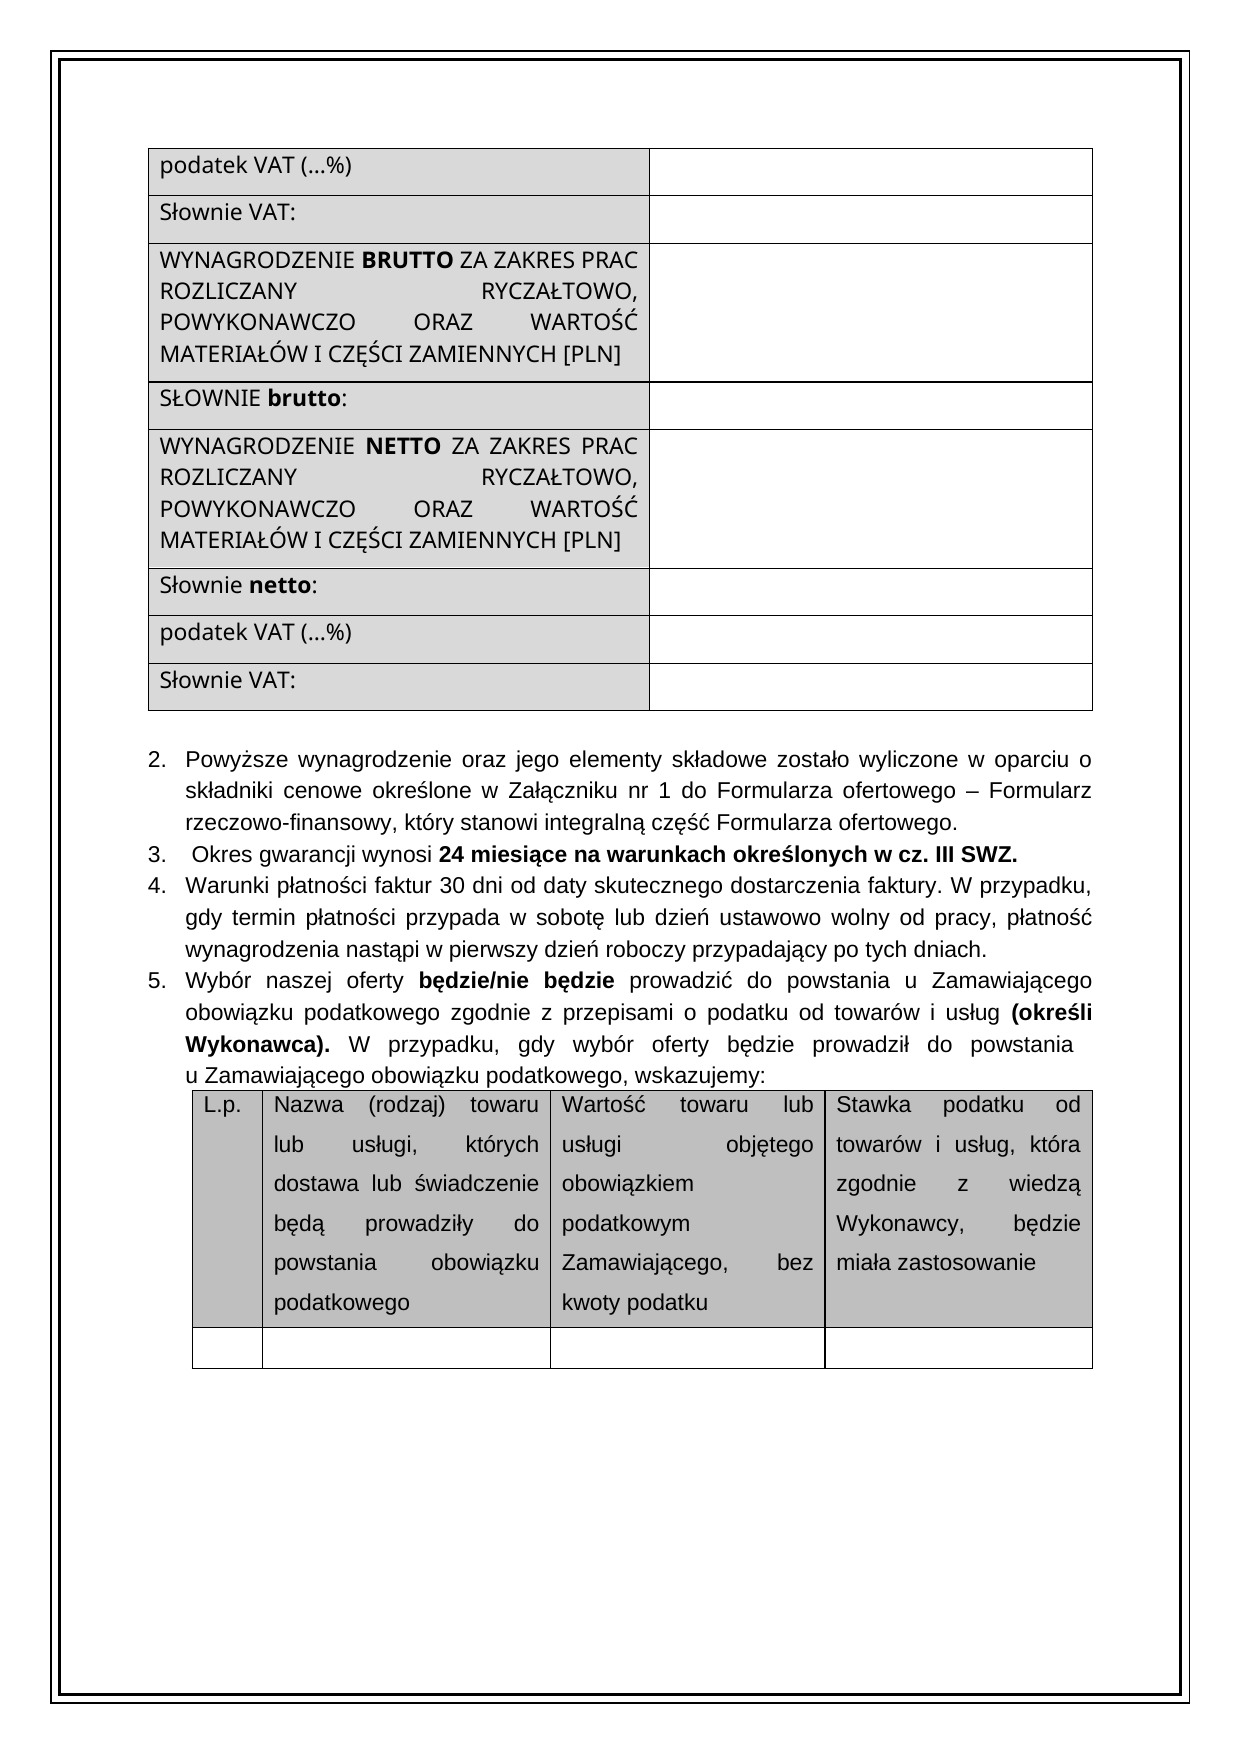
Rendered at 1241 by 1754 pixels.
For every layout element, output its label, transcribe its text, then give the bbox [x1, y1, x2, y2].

table_cell [650, 383, 1092, 429]
table_cell Słownie netto: [149, 569, 649, 615]
table_header Wartość towaru lub usługi objętego obowiązkiem podatkowym Zamawiającego, bez kwoty podatku [551, 1091, 824, 1327]
table_cell [650, 149, 1092, 195]
table_cell SŁOWNIE brutto: [149, 383, 649, 429]
table_cell WYNAGRODZENIE BRUTTO ZA ZAKRES PRAC ROZLICZANY RYCZAŁTOWO, POWYKONAWCZO ORAZ WARTOŚĆ MATERIAŁÓW I CZĘŚCI ZAMIENNYCH [PLN] [149, 244, 649, 381]
list Powyższe wynagrodzenie oraz jego elementy składowe zostało wyliczone w oparciu o składniki cenowe określone w Załączniku nr 1 do Formularza ofertowego – Formularz rzeczowo-finansowy, który stanowi integralną część Formularza ofertowego. [148, 742, 1093, 837]
table_cell podatek VAT (…%) [149, 149, 649, 195]
table_cell WYNAGRODZENIE NETTO ZA ZAKRES PRAC ROZLICZANY RYCZAŁTOWO, POWYKONAWCZO ORAZ WARTOŚĆ MATERIAŁÓW I CZĘŚCI ZAMIENNYCH [PLN] [149, 430, 649, 567]
table_cell Słownie VAT: [149, 664, 649, 710]
table_cell podatek VAT (…%) [149, 616, 649, 663]
table_cell [650, 196, 1092, 243]
table_header Stawka podatku od towarów i usług, która zgodnie z wiedzą Wykonawcy, będzie miała zastosowanie [826, 1091, 1092, 1327]
table_cell [650, 244, 1092, 381]
table_cell [650, 664, 1092, 710]
table_cell [650, 569, 1092, 615]
table_header L.p. [193, 1091, 262, 1327]
list Wybór naszej oferty będzie/nie będzie prowadzić do powstania u Zamawiającego obowiązku podatkowego zgodnie z przepisami o podatku od towarów i usług (określi Wykonawca). W przypadku, gdy wybór oferty będzie prowadził do powstania u Zamawiającego obowiązku podatkowego, wskazujemy: [148, 963, 1093, 1090]
table_header Nazwa (rodzaj) towaru lub usługi, których dostawa lub świadczenie będą prowadziły do powstania obowiązku podatkowego [263, 1091, 550, 1327]
table_cell [551, 1328, 824, 1367]
table_cell [263, 1328, 550, 1367]
list Okres gwarancji wynosi 24 miesiące na warunkach określonych w cz. III SWZ. [148, 837, 1093, 868]
list Warunki płatności faktur 30 dni od daty skutecznego dostarczenia faktury. W przypadku, gdy termin płatności przypada w sobotę lub dzień ustawowo wolny od pracy, płatność wynagrodzenia nastąpi w pierwszy dzień roboczy przypadający po tych dniach. [148, 868, 1093, 963]
table_cell [650, 430, 1092, 567]
table_cell [826, 1328, 1092, 1367]
table_cell [193, 1328, 262, 1367]
table_cell [650, 616, 1092, 663]
table_cell Słownie VAT: [149, 196, 649, 243]
